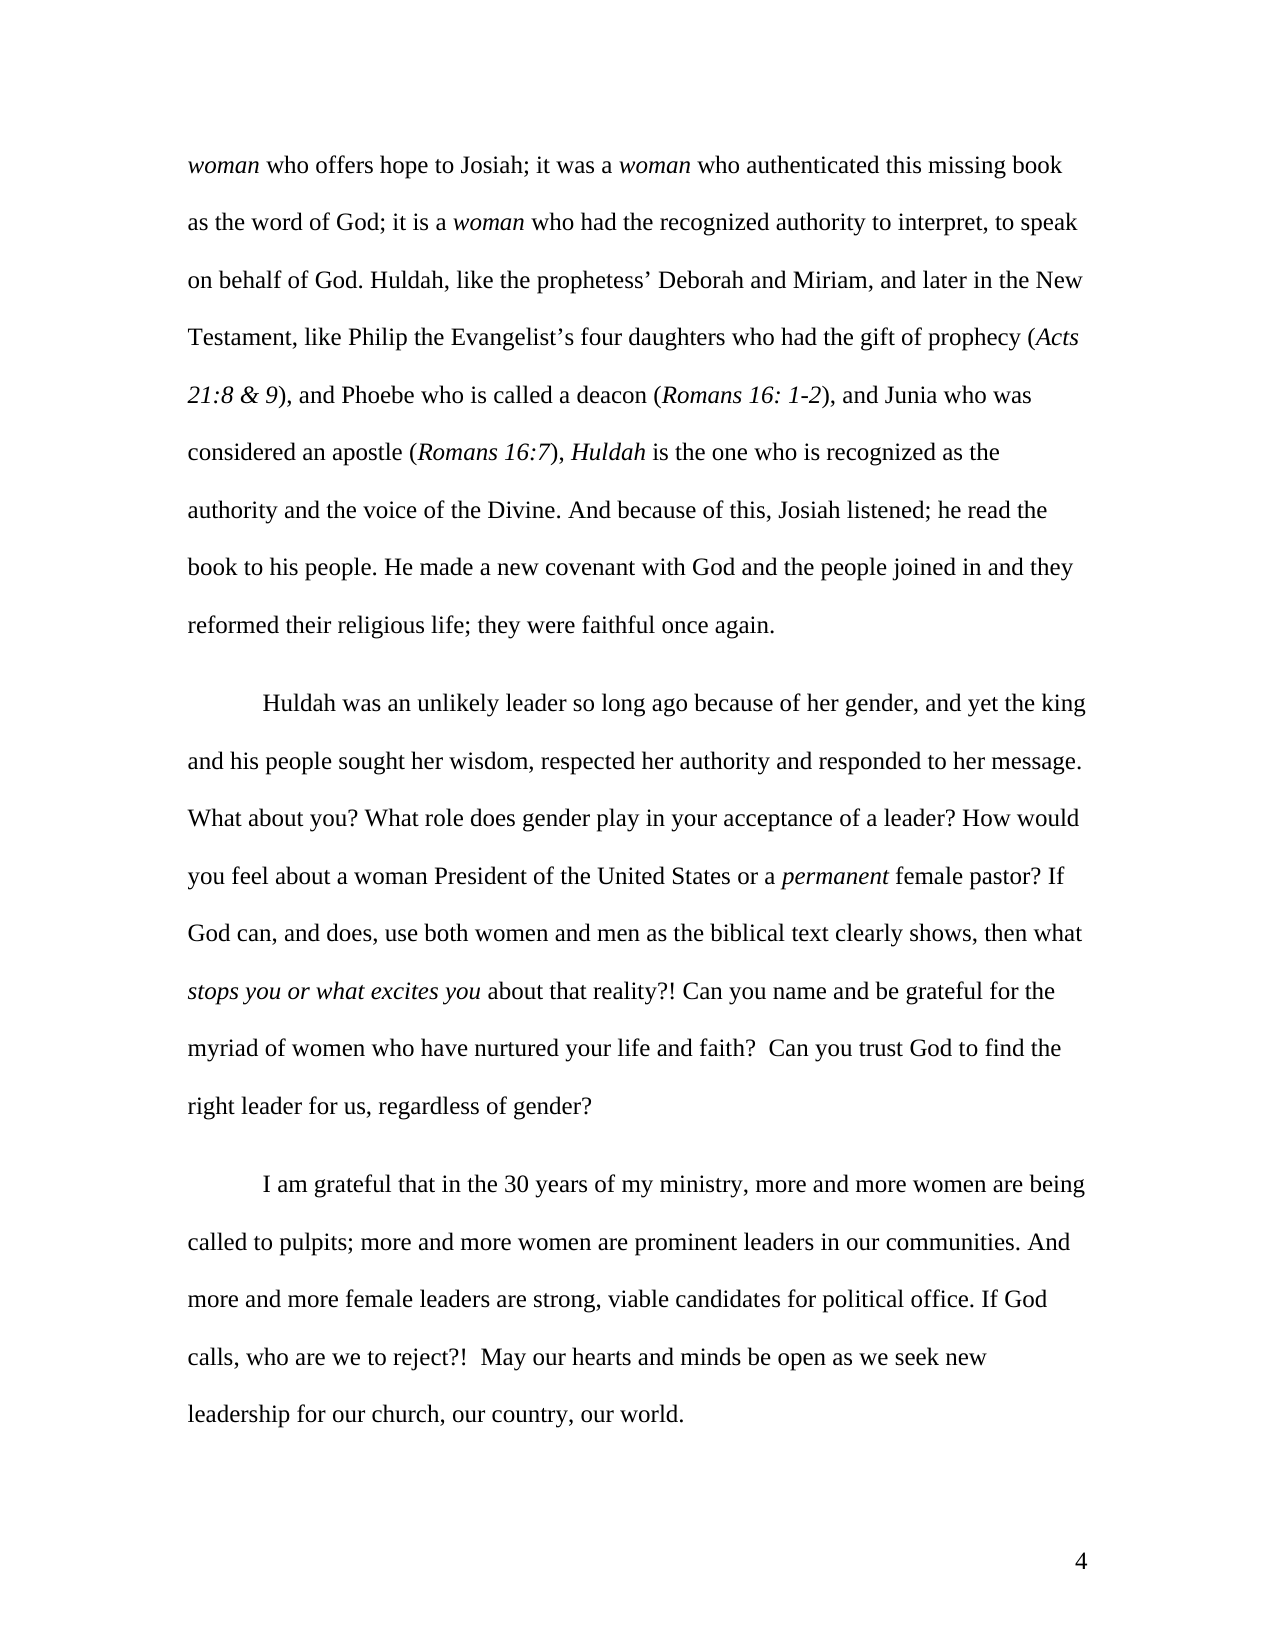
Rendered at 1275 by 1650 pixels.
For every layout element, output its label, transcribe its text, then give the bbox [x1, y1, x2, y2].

text I am grateful that in the 30 years of my ministry, more and more women are being called to pulpits; more and more women are prominent leaders in our communities. And more and more female leaders are strong, viable candidates for political office. If God calls, who are we to reject?! May our hearts and minds be open as we seek new leadership for our church, our country, our world. [187, 1169, 1087, 1428]
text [187, 150, 1087, 639]
text Huldah was an unlikely leader so long ago because of her gender, and yet the king and his people sought her wisdom, respected her authority and responded to her message. What about you? What role does gender play in your acceptance of a leader? How would you feel about a woman President of the United States or a permanent female pastor? If God can, and does, use both women and men as the biblical text clearly shows, then what stops you or what excites you about that reality?! Can you name and be grateful for the myriad of women who have nurtured your life and faith? Can you trust God to find the right leader for us, regardless of gender? [187, 688, 1087, 1119]
